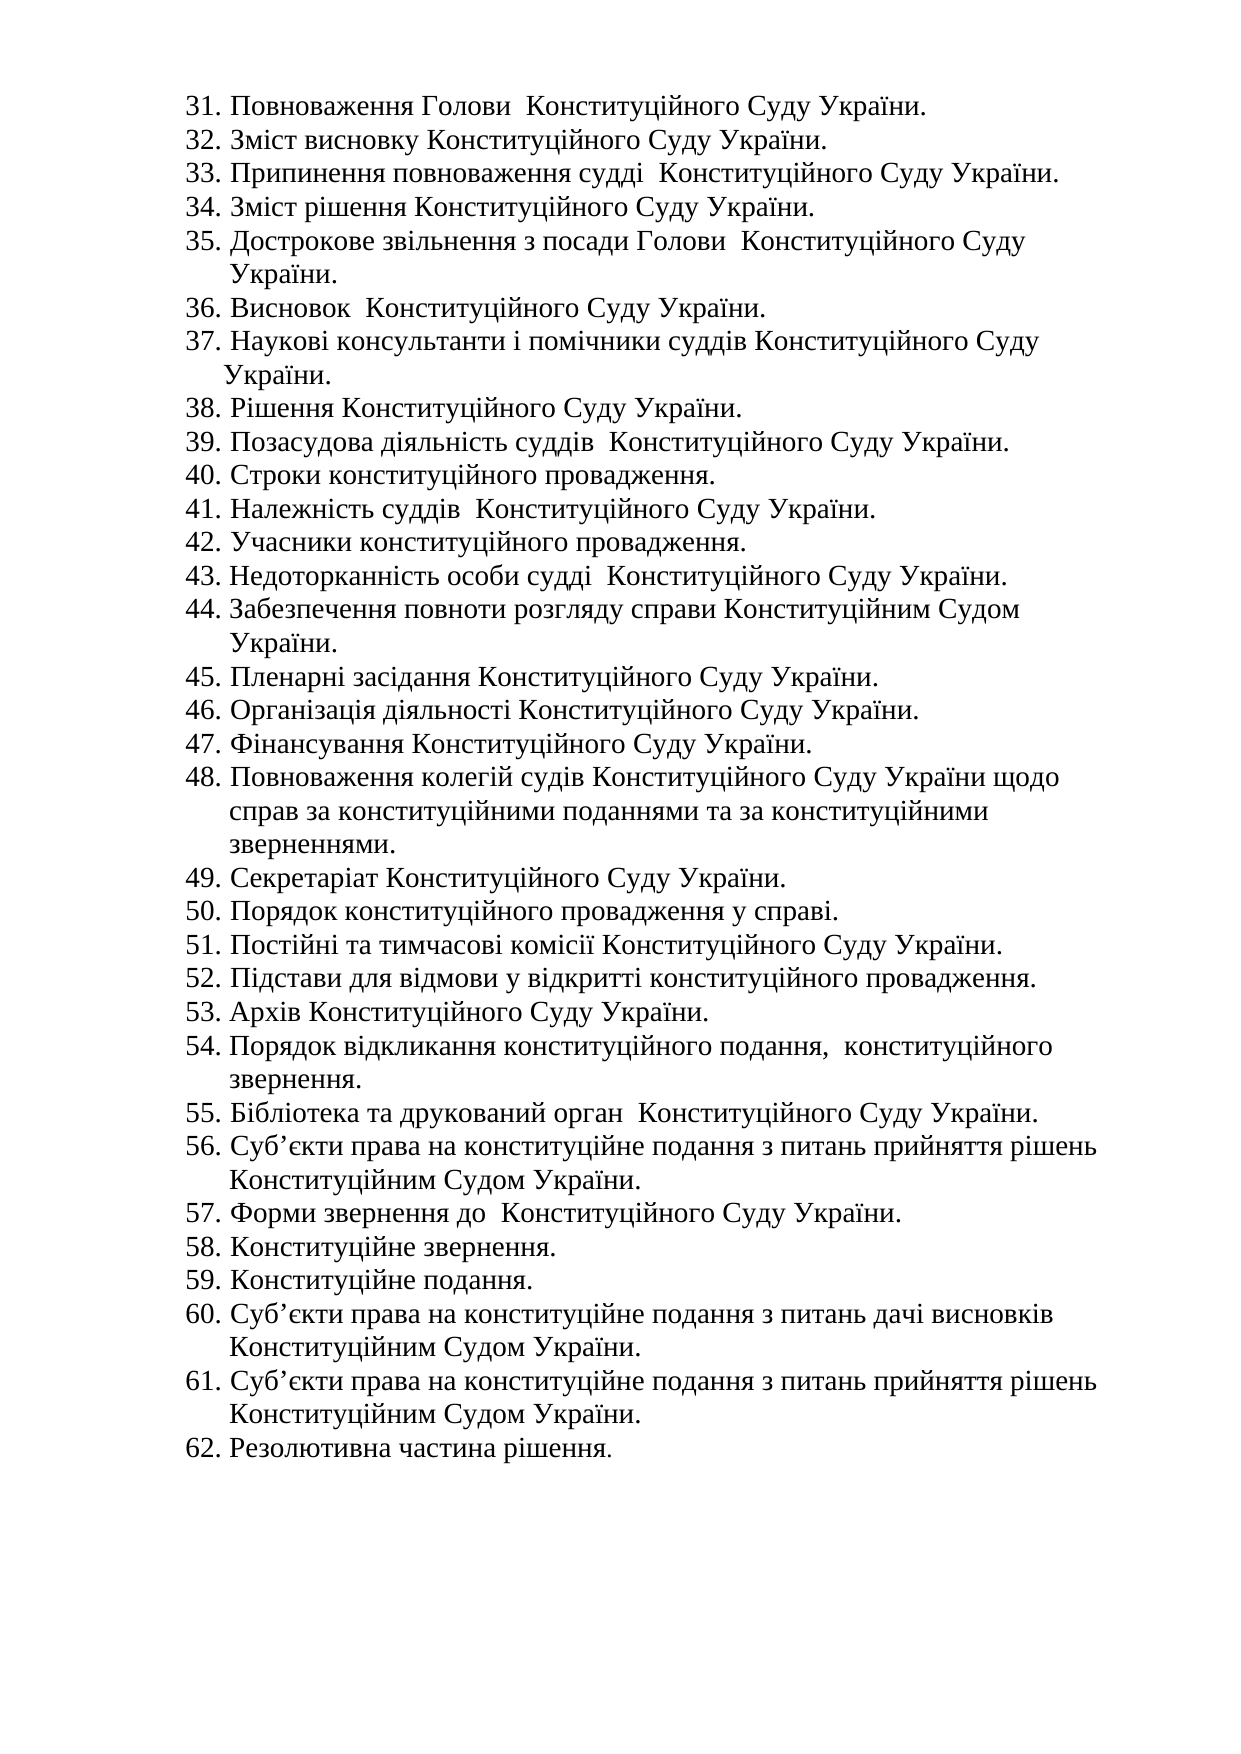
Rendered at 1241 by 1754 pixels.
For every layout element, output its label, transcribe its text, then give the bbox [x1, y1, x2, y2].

list Повноваження колегій судів Конституційного Суду України щодо [185, 759, 1152, 793]
list Бібліотека та друкований орган Конституційного Суду України. [185, 1095, 1152, 1128]
list Організація діяльності Конституційного Суду України. [185, 692, 1152, 726]
list Порядок конституційного провадження у справі. [185, 893, 1152, 927]
list Суб’єкти права на конституційне подання з питань прийняття рішень [185, 1128, 1152, 1162]
text 43. Недоторканність особи судді Конституційного Суду України. [185, 558, 1152, 592]
text 54. Порядок відкликання конституційного подання, конституційного [185, 1028, 1152, 1061]
text справ за конституційними поданнями та за конституційними [185, 793, 1152, 826]
text Конституційним Судом України. [185, 1329, 1152, 1363]
list Наукові консультанти і помічники суддів Конституційного Суду України. [185, 323, 1152, 390]
list Підстави для відмови у відкритті конституційного провадження. [185, 961, 1152, 994]
list Строки конституційного провадження. [185, 457, 1152, 491]
text 53. Архів Конституційного Суду України. [185, 994, 1152, 1028]
text України. [185, 625, 1152, 659]
list Секретаріат Конституційного Суду України. [185, 860, 1152, 893]
list Рішення Конституційного Суду України. [185, 390, 1152, 424]
list Конституційне звернення. [185, 1229, 1152, 1262]
list Висновок Конституційного Суду України. [185, 290, 1152, 323]
list Припинення повноваження судді Конституційного Суду України. [185, 156, 1152, 189]
list Учасники конституційного провадження. [185, 524, 1152, 558]
text Конституційним Судом України. [185, 1162, 1152, 1195]
list Постійні та тимчасові комісії Конституційного Суду України. [185, 927, 1152, 961]
list Суб’єкти права на конституційне подання з питань прийняття рішень [185, 1363, 1152, 1397]
list Суб’єкти права на конституційне подання з питань дачі висновків [185, 1296, 1152, 1329]
list Форми звернення до Конституційного Суду України. [185, 1195, 1152, 1229]
list Дострокове звільнення з посади Голови Конституційного Суду [185, 223, 1152, 256]
text Конституційним Судом України. [185, 1397, 1152, 1430]
text України. [185, 256, 1152, 290]
list Пленарні засідання Конституційного Суду України. [185, 659, 1152, 692]
text зверненнями. [185, 826, 1152, 860]
list Позасудова діяльність суддів Конституційного Суду України. [185, 424, 1152, 457]
list Повноваження Голови Конституційного Суду України. [185, 88, 1152, 122]
text 44. Забезпечення повноти розгляду справи Конституційним Судом [185, 592, 1152, 625]
list Зміст висновку Конституційного Суду України. [185, 122, 1152, 156]
text звернення. [185, 1061, 1152, 1095]
list Фінансування Конституційного Суду України. [185, 726, 1152, 759]
list Конституційне подання. [185, 1262, 1152, 1296]
list Належність суддів Конституційного Суду України. [185, 491, 1152, 524]
list Резолютивна частина рішення. [185, 1430, 1152, 1464]
list Зміст рішення Конституційного Суду України. [185, 189, 1152, 223]
